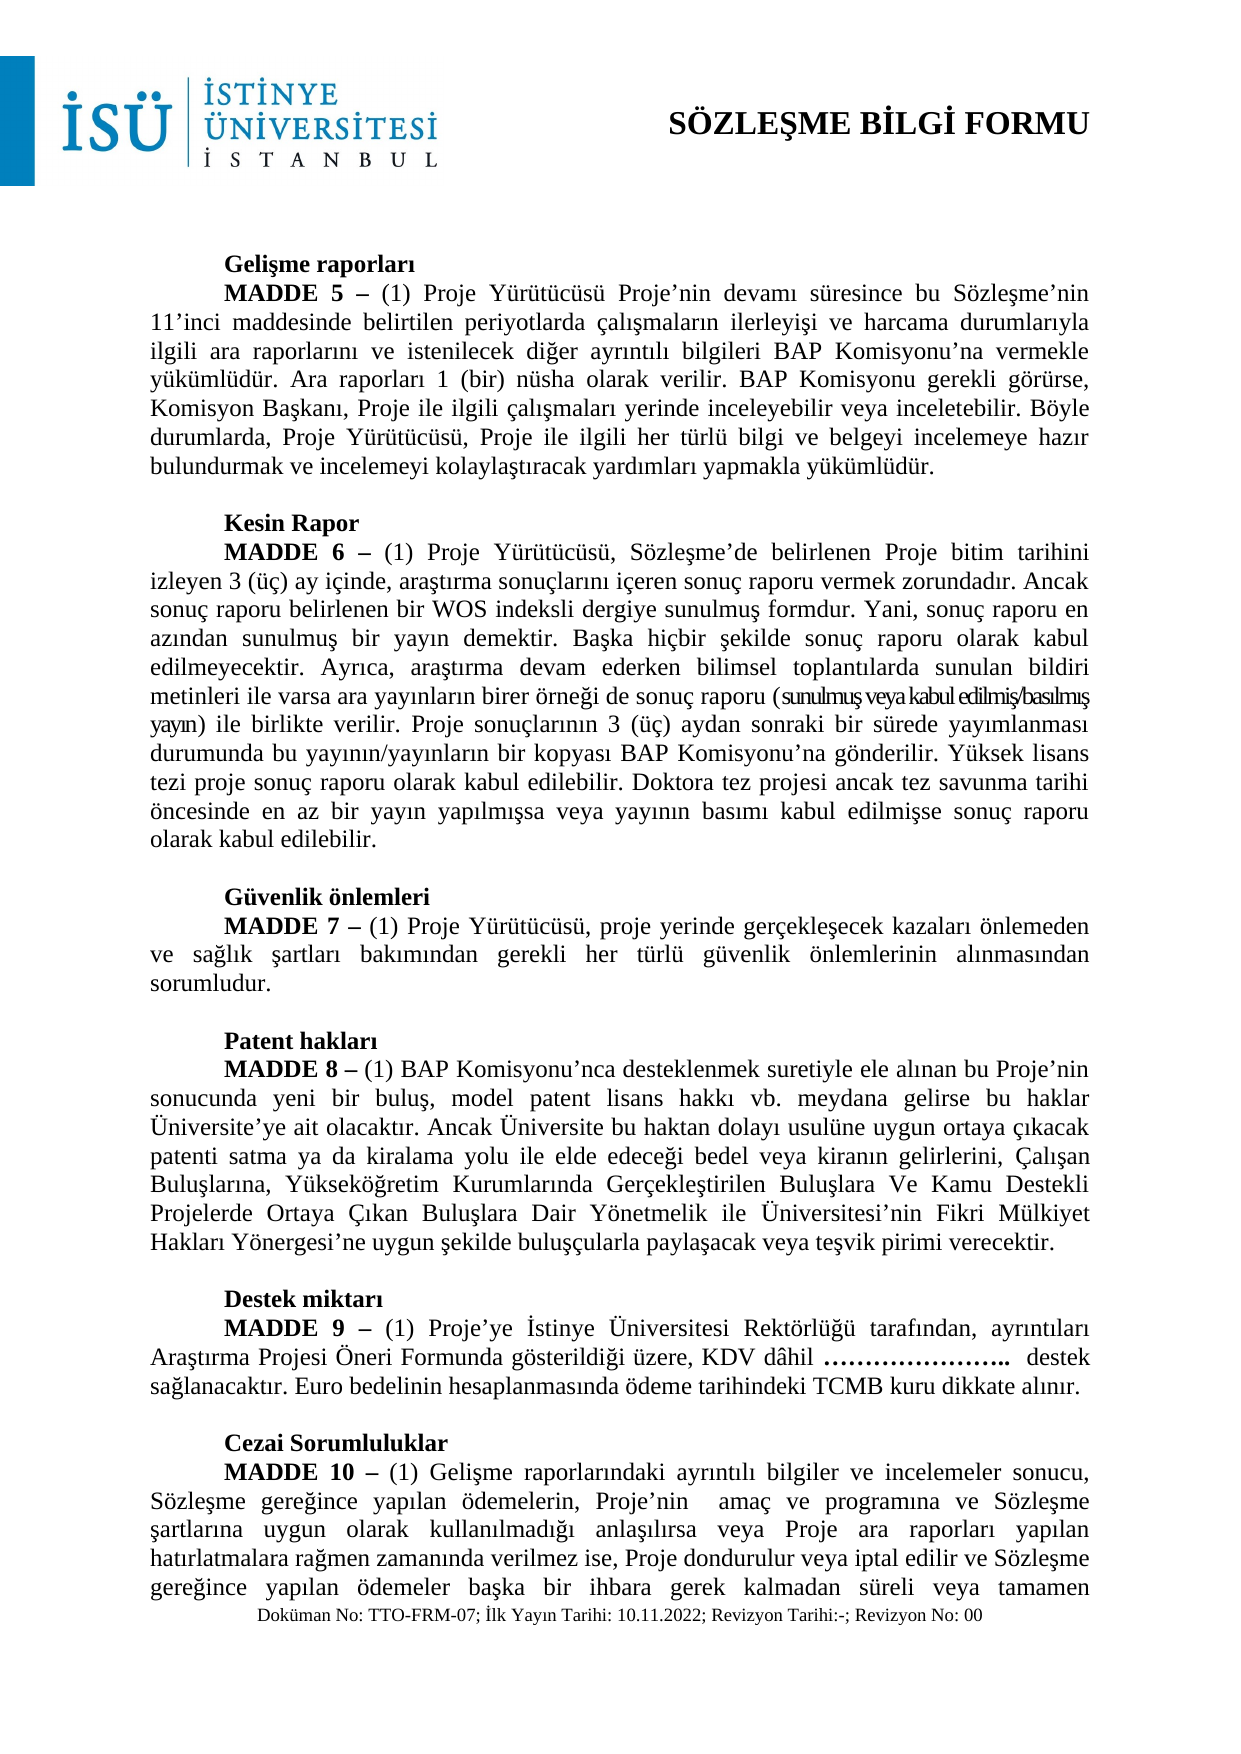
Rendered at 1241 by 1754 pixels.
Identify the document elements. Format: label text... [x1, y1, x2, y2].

text MADDE 6 – (1) Proje Yürütücüsü, Sözleşme’de belirlenen Proje bitim tarihini izleyen 3 (üç) ay içinde, araştırma sonuçlarını içeren sonuç raporu vermek zorundadır. Ancak sonuç raporu belirlenen bir WOS indeksli dergiye sunulmuş formdur. Yani, sonuç raporu en azından sunulmuş bir yayın demektir. Başka hiçbir şekilde sonuç raporu olarak kabul edilmeyecektir. Ayrıca, araştırma devam ederken bilimsel toplantılarda sunulan bildiri metinleri ile varsa ara yayınların birer örneği de sonuç raporu (sunulmuş veya kabul edilmiş/basılmış yayın) ile birlikte verilir. Proje sonuçlarının 3 (üç) aydan sonraki bir sürede yayımlanması durumunda bu yayının/yayınların bir kopyası BAP Komisyonu’na gönderilir. Yüksek lisans tezi proje sonuç raporu olarak kabul edilebilir. Doktora tez projesi ancak tez savunma tarihi öncesinde en az bir yayın yapılmışsa veya yayının basımı kabul edilmişse sonuç raporu olarak kabul edilebilir. [150, 537, 1090, 853]
text Kesin Rapor [150, 508, 1090, 537]
text MADDE 9 – (1) Proje’ye İstinye Üniversitesi Rektörlüğü tarafından, ayrıntıları Araştırma Projesi Öneri Formunda gösterildiği üzere, KDV dâhil ………………….. destek sağlanacaktır. Euro bedelinin hesaplanmasında ödeme tarihindeki TCMB kuru dikkate alınır. [150, 1313, 1090, 1399]
text MADDE 5 – (1) Proje Yürütücüsü Proje’nin devamı süresince bu Sözleşme’nin 11’inci maddesinde belirtilen periyotlarda çalışmaların ilerleyişi ve harcama durumlarıyla ilgili ara raporlarını ve istenilecek diğer ayrıntılı bilgileri BAP Komisyonu’na vermekle yükümlüdür. Ara raporları 1 (bir) nüsha olarak verilir. BAP Komisyonu gerekli görürse, Komisyon Başkanı, Proje ile ilgili çalışmaları yerinde inceleyebilir veya inceletebilir. Böyle durumlarda, Proje Yürütücüsü, Proje ile ilgili her türlü bilgi ve belgeyi incelemeye hazır bulundurmak ve incelemeyi kolaylaştıracak yardımları yapmakla yükümlüdür. [150, 278, 1090, 479]
text Destek miktarı [150, 1284, 1090, 1313]
text MADDE 7 – (1) Proje Yürütücüsü, proje yerinde gerçekleşecek kazaları önlemeden ve sağlık şartları bakımından gerekli her türlü güvenlik önlemlerinin alınmasından sorumludur. [150, 911, 1090, 997]
text Gelişme raporları [150, 249, 1090, 278]
text Güvenlik önlemleri [150, 882, 1090, 911]
text Cezai Sorumluluklar [150, 1428, 1090, 1457]
text MADDE 8 – (1) BAP Komisyonu’nca desteklenmek suretiyle ele alınan bu Proje’nin sonucunda yeni bir buluş, model patent lisans hakkı vb. meydana gelirse bu haklar Üniversite’ye ait olacaktır. Ancak Üniversite bu haktan dolayı usulüne uygun ortaya çıkacak patenti satma ya da kiralama yolu ile elde edeceği bedel veya kiranın gelirlerini, Çalışan Buluşlarına, Yükseköğretim Kurumlarında Gerçekleştirilen Buluşlara Ve Kamu Destekli Projelerde Ortaya Çıkan Buluşlara Dair Yönetmelik ile Üniversitesi’nin Fikri Mülkiyet Hakları Yönergesi’ne uygun şekilde buluşçularla paylaşacak veya teşvik pirimi verecektir. [150, 1054, 1090, 1256]
text Patent hakları [150, 1026, 1090, 1054]
picture [35, 56, 444, 186]
